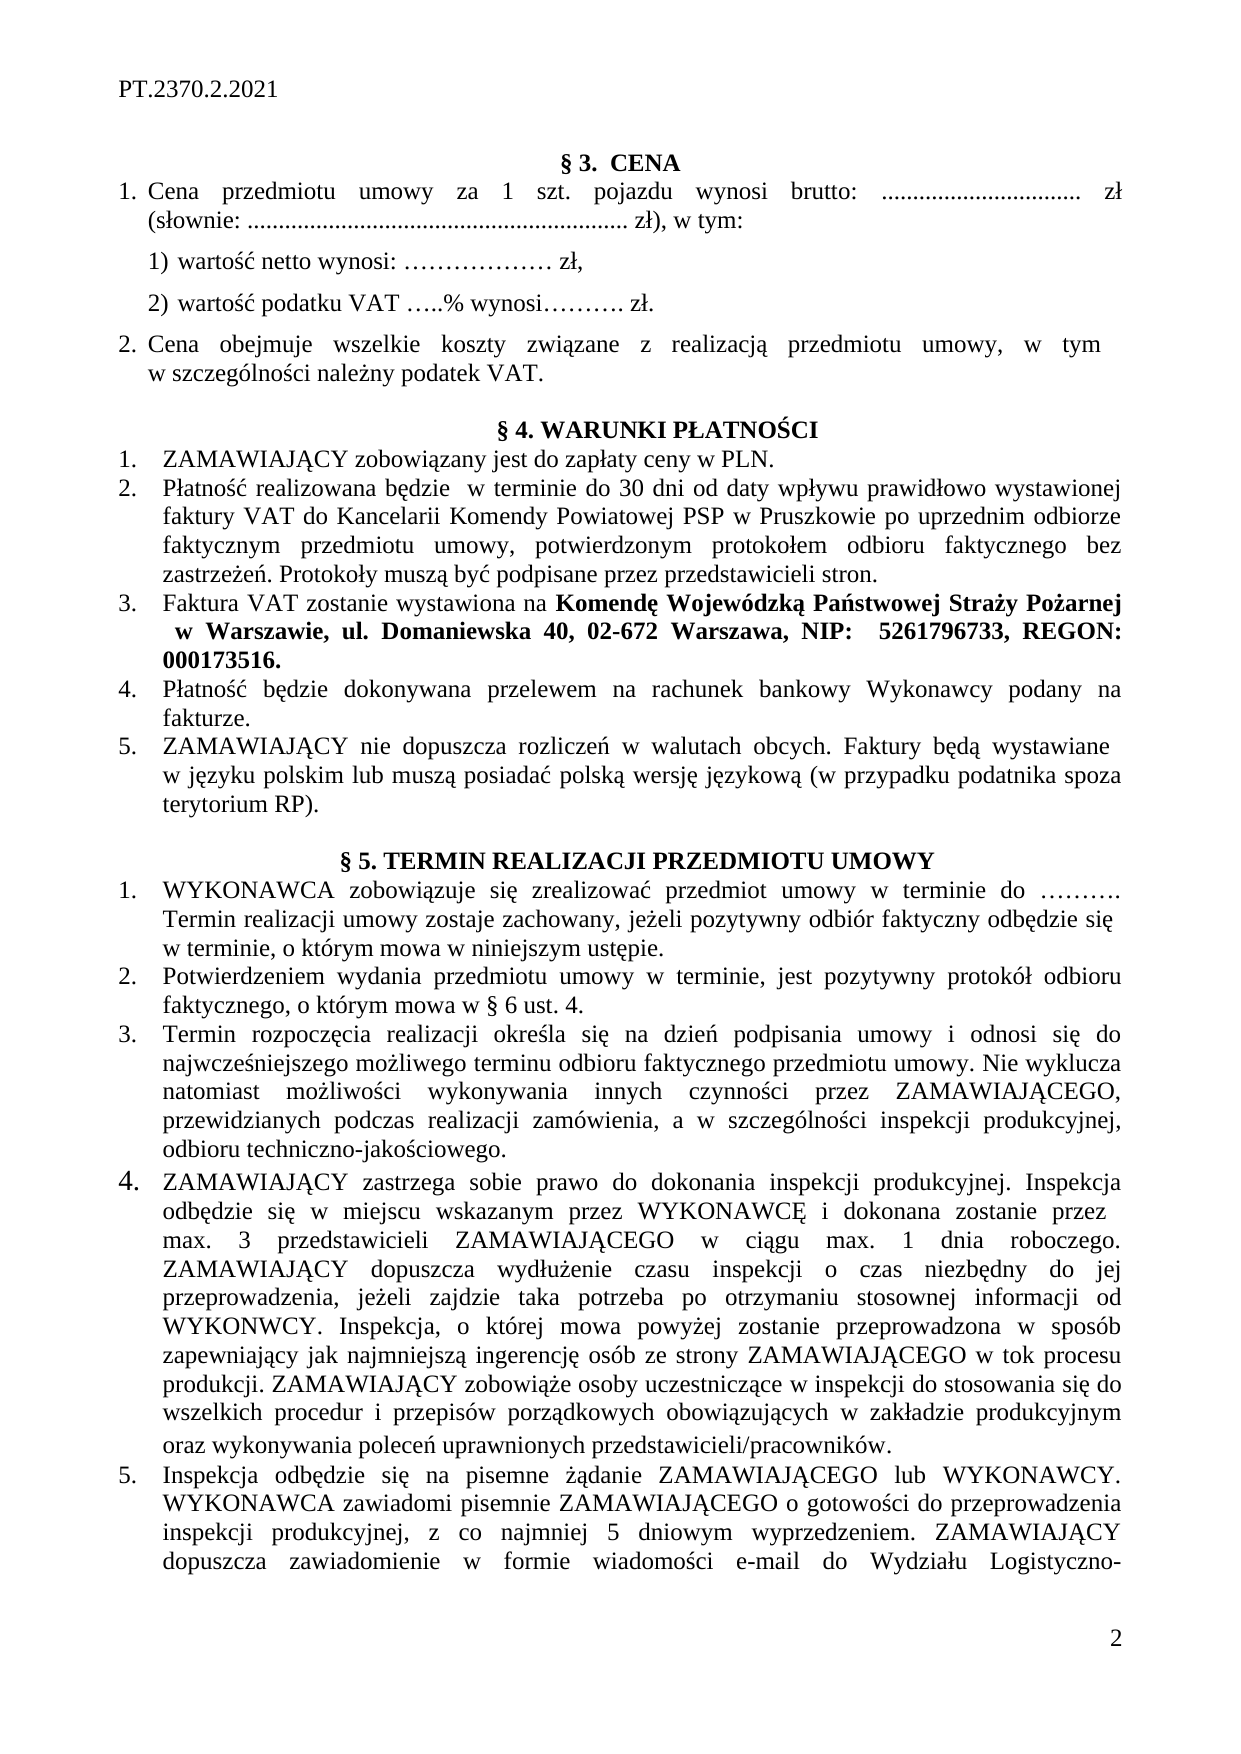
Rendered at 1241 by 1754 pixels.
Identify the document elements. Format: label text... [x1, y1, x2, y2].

list Cena obejmuje wszelkie koszty związane z realizacją przedmiotu umowy, w tym w szczególności należny podatek VAT. [118, 329, 1122, 386]
list Płatność będzie dokonywana przelewem na rachunek bankowy Wykonawcy podany na fakturze. [118, 674, 1122, 731]
text § 4. WARUNKI PŁATNOŚCI [193, 415, 1122, 444]
list wartość netto wynosi: ……………… zł, [148, 246, 1122, 275]
list wartość podatku VAT …..% wynosi………. zł. [148, 288, 1122, 316]
list ZAMAWIAJĄCY nie dopuszcza rozliczeń w walutach obcych. Faktury będą wystawiane w języku polskim lub muszą posiadać polską wersję językową (w przypadku podatnika spoza terytorium RP). [118, 731, 1122, 818]
text § 5. TERMIN REALIZACJI PRZEDMIOTU UMOWY [266, 846, 1122, 875]
list WYKONawCa zobowiązuje się zrealizować przedmiot umowy w terminie do ………. Termin realizacji umowy zostaje zachowany, jeżeli pozytywny odbiór faktyczny odbędzie się w terminie, o którym mowa w niniejszym ustępie. [118, 875, 1122, 961]
list Płatność realizowana będzie w terminie do 30 dni od daty wpływu prawidłowo wystawionej faktury VAT do Kancelarii Komendy Powiatowej PSP w Pruszkowie po uprzednim odbiorze faktycznym przedmiotu umowy, potwierdzonym protokołem odbioru faktycznego bez zastrzeżeń. Protokoły muszą być podpisane przez przedstawicieli stron. [118, 473, 1122, 588]
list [118, 1460, 1122, 1575]
list ZAMAWIAJĄCY zobowiązany jest do zapłaty ceny w PLN. [118, 444, 1122, 473]
list Termin rozpoczęcia realizacji określa się na dzień podpisania umowy i odnosi się do najwcześniejszego możliwego terminu odbioru faktycznego przedmiotu umowy. Nie wyklucza natomiast możliwości wykonywania innych czynności przez ZAMAWIAJĄCEGO, przewidzianych podczas realizacji zamówienia, a w szczególności inspekcji produkcyjnej, odbioru techniczno-jakościowego. [118, 1019, 1122, 1163]
list ZAMAWIAJĄCY zastrzega sobie prawo do dokonania inspekcji produkcyjnej. Inspekcja odbędzie się w miejscu wskazanym przez WYKONAWCĘ i dokonana zostanie przez max. 3 przedstawicieli ZAMAWIAJĄCEGO w ciągu max. 1 dnia roboczego. ZAMAWIAJĄCY dopuszcza wydłużenie czasu inspekcji o czas niezbędny do jej przeprowadzenia, jeżeli zajdzie taka potrzeba po otrzymaniu stosownej informacji od WYKONWCY. Inspekcja, o której mowa powyżej zostanie przeprowadzona w sposób zapewniający jak najmniejszą ingerencję osób ze strony ZAMAWIAJĄCEGO w tok procesu produkcji. ZAMAWIAJĄCY zobowiąże osoby uczestniczące w inspekcji do stosowania się do wszelkich procedur i przepisów porządkowych obowiązujących w zakładzie produkcyjnym oraz wykonywania poleceń uprawnionych przedstawicieli/pracowników. [118, 1163, 1122, 1460]
list Faktura VAT zostanie wystawiona na Komendę Wojewódzką Państwowej Straży Pożarnej w Warszawie, ul. Domaniewska 40, 02-672 Warszawa, NIP: 5261796733, REGON: 000173516. [118, 588, 1122, 674]
list Potwierdzeniem wydania przedmiotu umowy w terminie, jest pozytywny protokół odbioru faktycznego, o którym mowa w § 6 ust. 4. [118, 961, 1122, 1019]
list Cena przedmiotu umowy za 1 szt. pojazdu wynosi brutto: ................................ zł (słownie: ............................................................. zł), w tym: [118, 176, 1122, 234]
text § 3. CENA [118, 148, 1122, 176]
